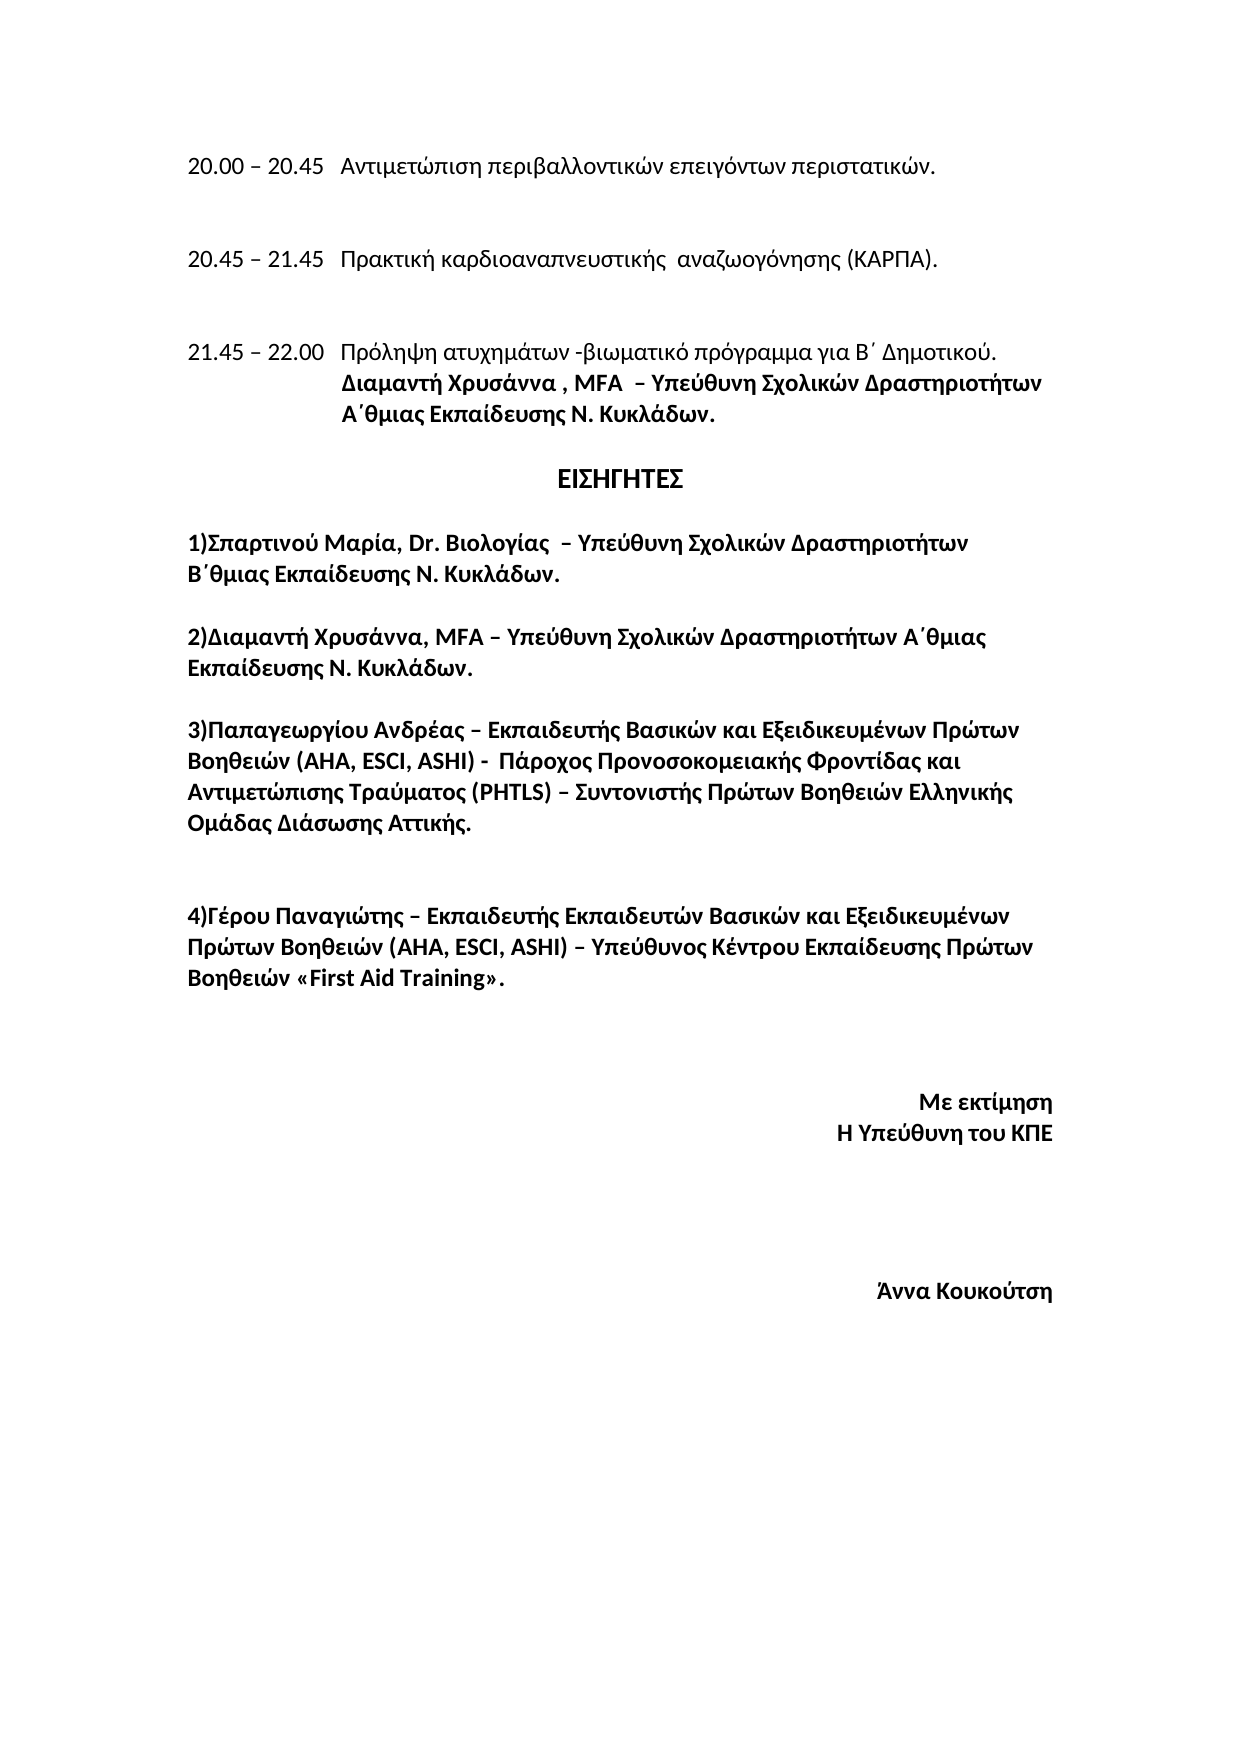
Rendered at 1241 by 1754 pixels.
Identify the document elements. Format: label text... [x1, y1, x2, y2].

text Α΄θμιας Εκπαίδευσης Ν. Κυκλάδων. [187, 398, 1053, 429]
text Άννα Κουκούτση [247, 1275, 1053, 1306]
text 1)Σπαρτινού Μαρία, Dr. Βιολογίας – Υπεύθυνη Σχολικών Δραστηριοτήτων Β΄θμιας Εκπαίδευσης Ν. Κυκλάδων. [187, 527, 1053, 589]
text 3)Παπαγεωργίου Ανδρέας – Εκπαιδευτής Βασικών και Εξειδικευμένων Πρώτων Βοηθειών (AHA, ESCI, ASHI) - Πάροχος Προνοσοκομειακής Φροντίδας και Αντιμετώπισης Τραύματος (PHTLS) – Συντονιστής Πρώτων Βοηθειών Ελληνικής Ομάδας Διάσωσης Αττικής. [187, 714, 1053, 838]
text ΕΙΣΗΓΗΤΕΣ [187, 460, 1053, 496]
text 20.00 – 20.45 Αντιμετώπιση περιβαλλοντικών επειγόντων περιστατικών. [187, 150, 1053, 181]
text 4)Γέρου Παναγιώτης – Εκπαιδευτής Εκπαιδευτών Βασικών και Εξειδικευμένων Πρώτων Βοηθειών (AHA, ESCI, ASHI) – Υπεύθυνος Κέντρου Εκπαίδευσης Πρώτων Βοηθειών «First Aid Training». [187, 900, 1053, 993]
text Η Υπεύθυνη του ΚΠΕ [187, 1117, 1053, 1148]
text 20.45 – 21.45 Πρακτική καρδιοαναπνευστικής αναζωογόνησης (ΚΑΡΠΑ). [187, 243, 1053, 274]
text 2)Διαμαντή Χρυσάννα, MFA – Υπεύθυνη Σχολικών Δραστηριοτήτων Α΄θμιας Εκπαίδευσης Ν. Κυκλάδων. [187, 621, 1053, 683]
text Διαμαντή Χρυσάννα , MFA – Υπεύθυνη Σχολικών Δραστηριοτήτων [187, 367, 1053, 398]
text Με εκτίμηση [187, 1086, 1053, 1117]
text 21.45 – 22.00 Πρόληψη ατυχημάτων -βιωματικό πρόγραμμα για Β΄ Δημοτικού. [187, 336, 1053, 367]
